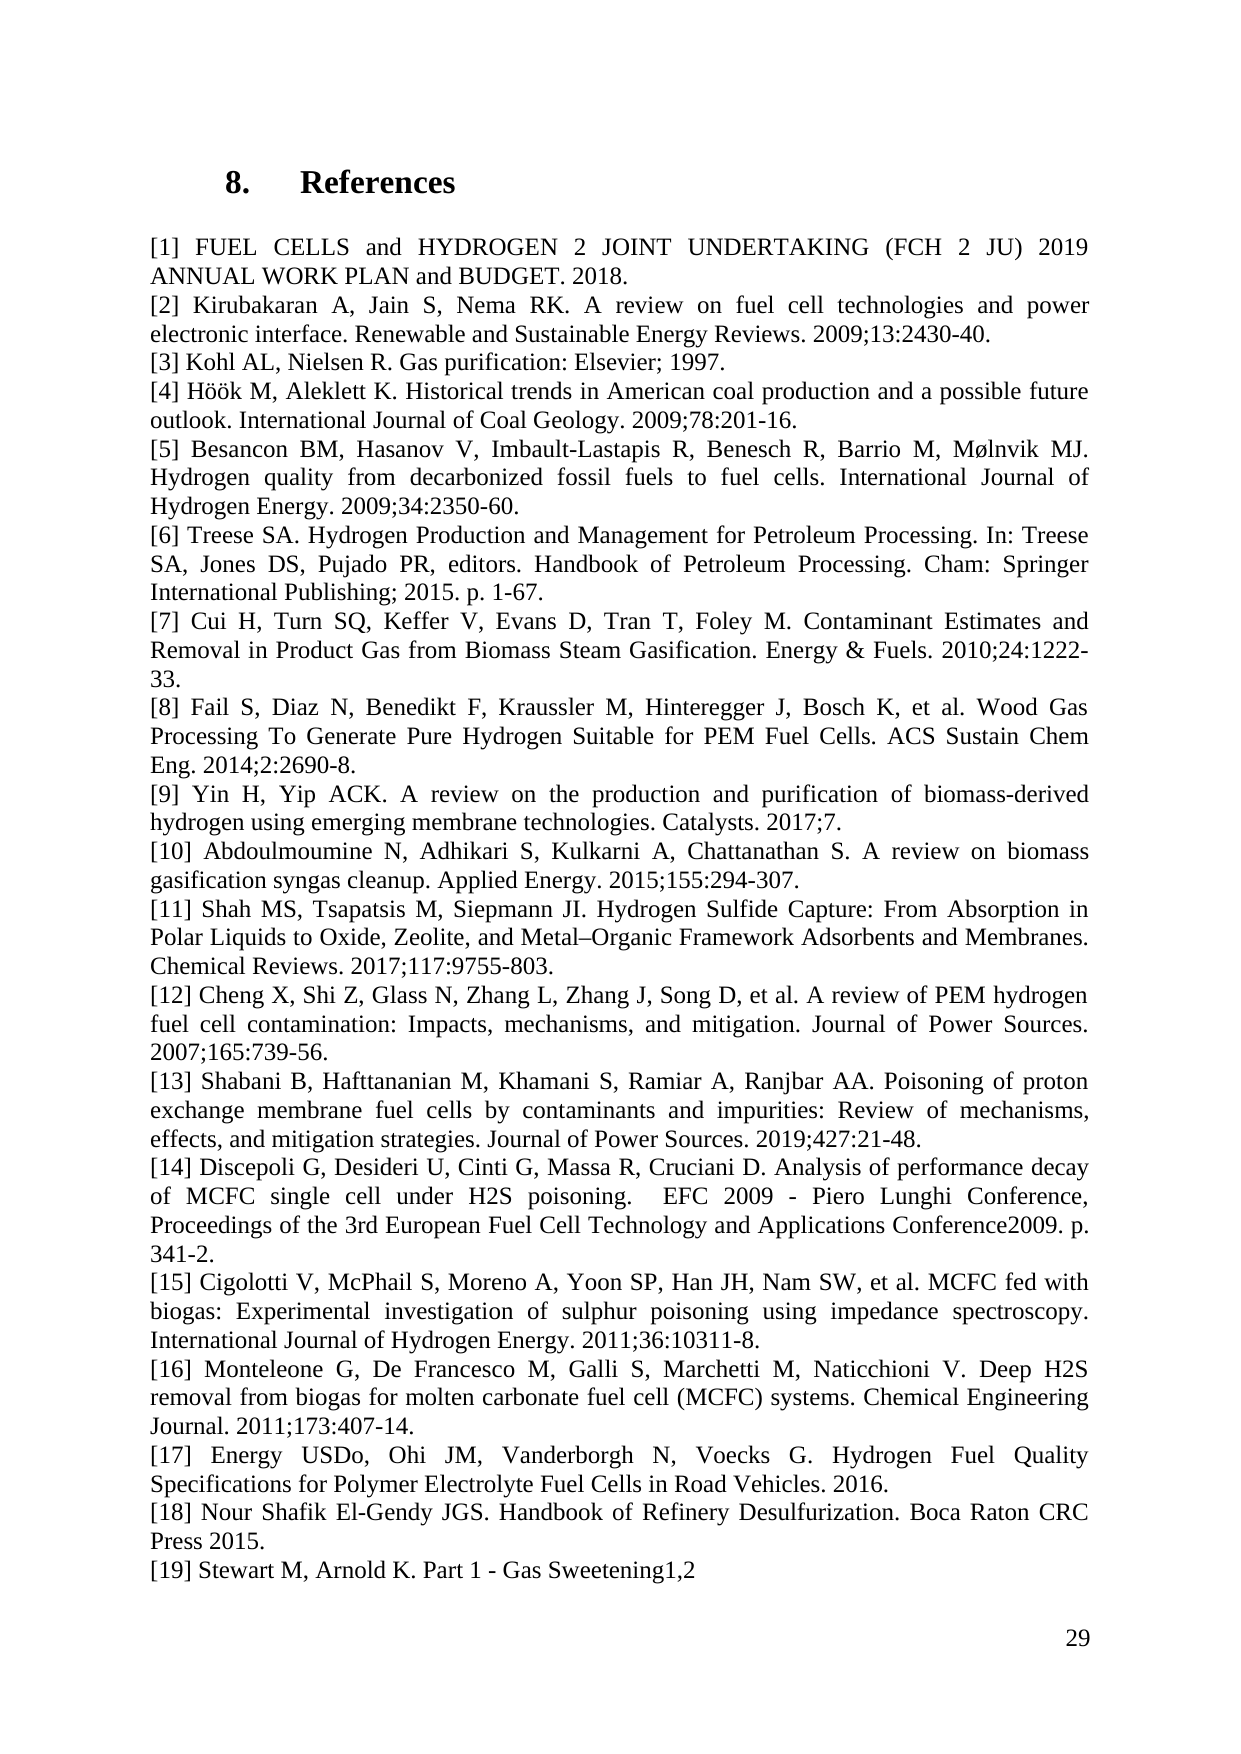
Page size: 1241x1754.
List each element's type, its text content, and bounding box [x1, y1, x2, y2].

text [11] Shah MS, Tsapatsis M, Siepmann JI. Hydrogen Sulfide Capture: From Absorption in Polar Liquids to Oxide, Zeolite, and Metal–Organic Framework Adsorbents and Membranes. Chemical Reviews. 2017;117:9755-803. [150, 894, 1090, 980]
text [13] Shabani B, Hafttananian M, Khamani S, Ramiar A, Ranjbar AA. Poisoning of proton exchange membrane fuel cells by contaminants and impurities: Review of mechanisms, effects, and mitigation strategies. Journal of Power Sources. 2019;427:21-48. [150, 1066, 1090, 1152]
text [1] FUEL CELLS and HYDROGEN 2 JOINT UNDERTAKING (FCH 2 JU) 2019 ANNUAL WORK PLAN and BUDGET. 2018. [150, 232, 1090, 290]
text [7] Cui H, Turn SQ, Keffer V, Evans D, Tran T, Foley M. Contaminant Estimates and Removal in Product Gas from Biomass Steam Gasification. Energy & Fuels. 2010;24:1222-33. [150, 606, 1090, 692]
text [17] Energy USDo, Ohi JM, Vanderborgh N, Voecks G. Hydrogen Fuel Quality Specifications for Polymer Electrolyte Fuel Cells in Road Vehicles. 2016. [150, 1440, 1090, 1497]
text [18] Nour Shafik El-Gendy JGS. Handbook of Refinery Desulfurization. Boca Raton CRC Press 2015. [150, 1497, 1090, 1555]
text [12] Cheng X, Shi Z, Glass N, Zhang L, Zhang J, Song D, et al. A review of PEM hydrogen fuel cell contamination: Impacts, mechanisms, and mitigation. Journal of Power Sources. 2007;165:739-56. [150, 980, 1090, 1066]
text [8] Fail S, Diaz N, Benedikt F, Kraussler M, Hinteregger J, Bosch K, et al. Wood Gas Processing To Generate Pure Hydrogen Suitable for PEM Fuel Cells. ACS Sustain Chem Eng. 2014;2:2690-8. [150, 692, 1090, 779]
text [16] Monteleone G, De Francesco M, Galli S, Marchetti M, Naticchioni V. Deep H2S removal from biogas for molten carbonate fuel cell (MCFC) systems. Chemical Engineering Journal. 2011;173:407-14. [150, 1354, 1090, 1440]
text [6] Treese SA. Hydrogen Production and Management for Petroleum Processing. In: Treese SA, Jones DS, Pujado PR, editors. Handbook of Petroleum Processing. Cham: Springer International Publishing; 2015. p. 1-67. [150, 520, 1090, 606]
subtitle References [225, 162, 1090, 201]
text [15] Cigolotti V, McPhail S, Moreno A, Yoon SP, Han JH, Nam SW, et al. MCFC fed with biogas: Experimental investigation of sulphur poisoning using impedance spectroscopy. International Journal of Hydrogen Energy. 2011;36:10311-8. [150, 1267, 1090, 1354]
text [19] Stewart M, Arnold K. Part 1 - Gas Sweetening1,2 [150, 1555, 1090, 1584]
text [10] Abdoulmoumine N, Adhikari S, Kulkarni A, Chattanathan S. A review on biomass gasification syngas cleanup. Applied Energy. 2015;155:294-307. [150, 836, 1090, 894]
text [9] Yin H, Yip ACK. A review on the production and purification of biomass-derived hydrogen using emerging membrane technologies. Catalysts. 2017;7. [150, 779, 1090, 836]
text [5] Besancon BM, Hasanov V, Imbault-Lastapis R, Benesch R, Barrio M, Mølnvik MJ. Hydrogen quality from decarbonized fossil fuels to fuel cells. International Journal of Hydrogen Energy. 2009;34:2350-60. [150, 434, 1090, 520]
text [14] Discepoli G, Desideri U, Cinti G, Massa R, Cruciani D. Analysis of performance decay of MCFC single cell under H2S poisoning. EFC 2009 - Piero Lunghi Conference, Proceedings of the 3rd European Fuel Cell Technology and Applications Conference2009. p. 341-2. [150, 1152, 1090, 1267]
text [4] Höök M, Aleklett K. Historical trends in American coal production and a possible future outlook. International Journal of Coal Geology. 2009;78:201-16. [150, 376, 1090, 434]
text [3] Kohl AL, Nielsen R. Gas purification: Elsevier; 1997. [150, 347, 1090, 376]
text [2] Kirubakaran A, Jain S, Nema RK. A review on fuel cell technologies and power electronic interface. Renewable and Sustainable Energy Reviews. 2009;13:2430-40. [150, 290, 1090, 347]
